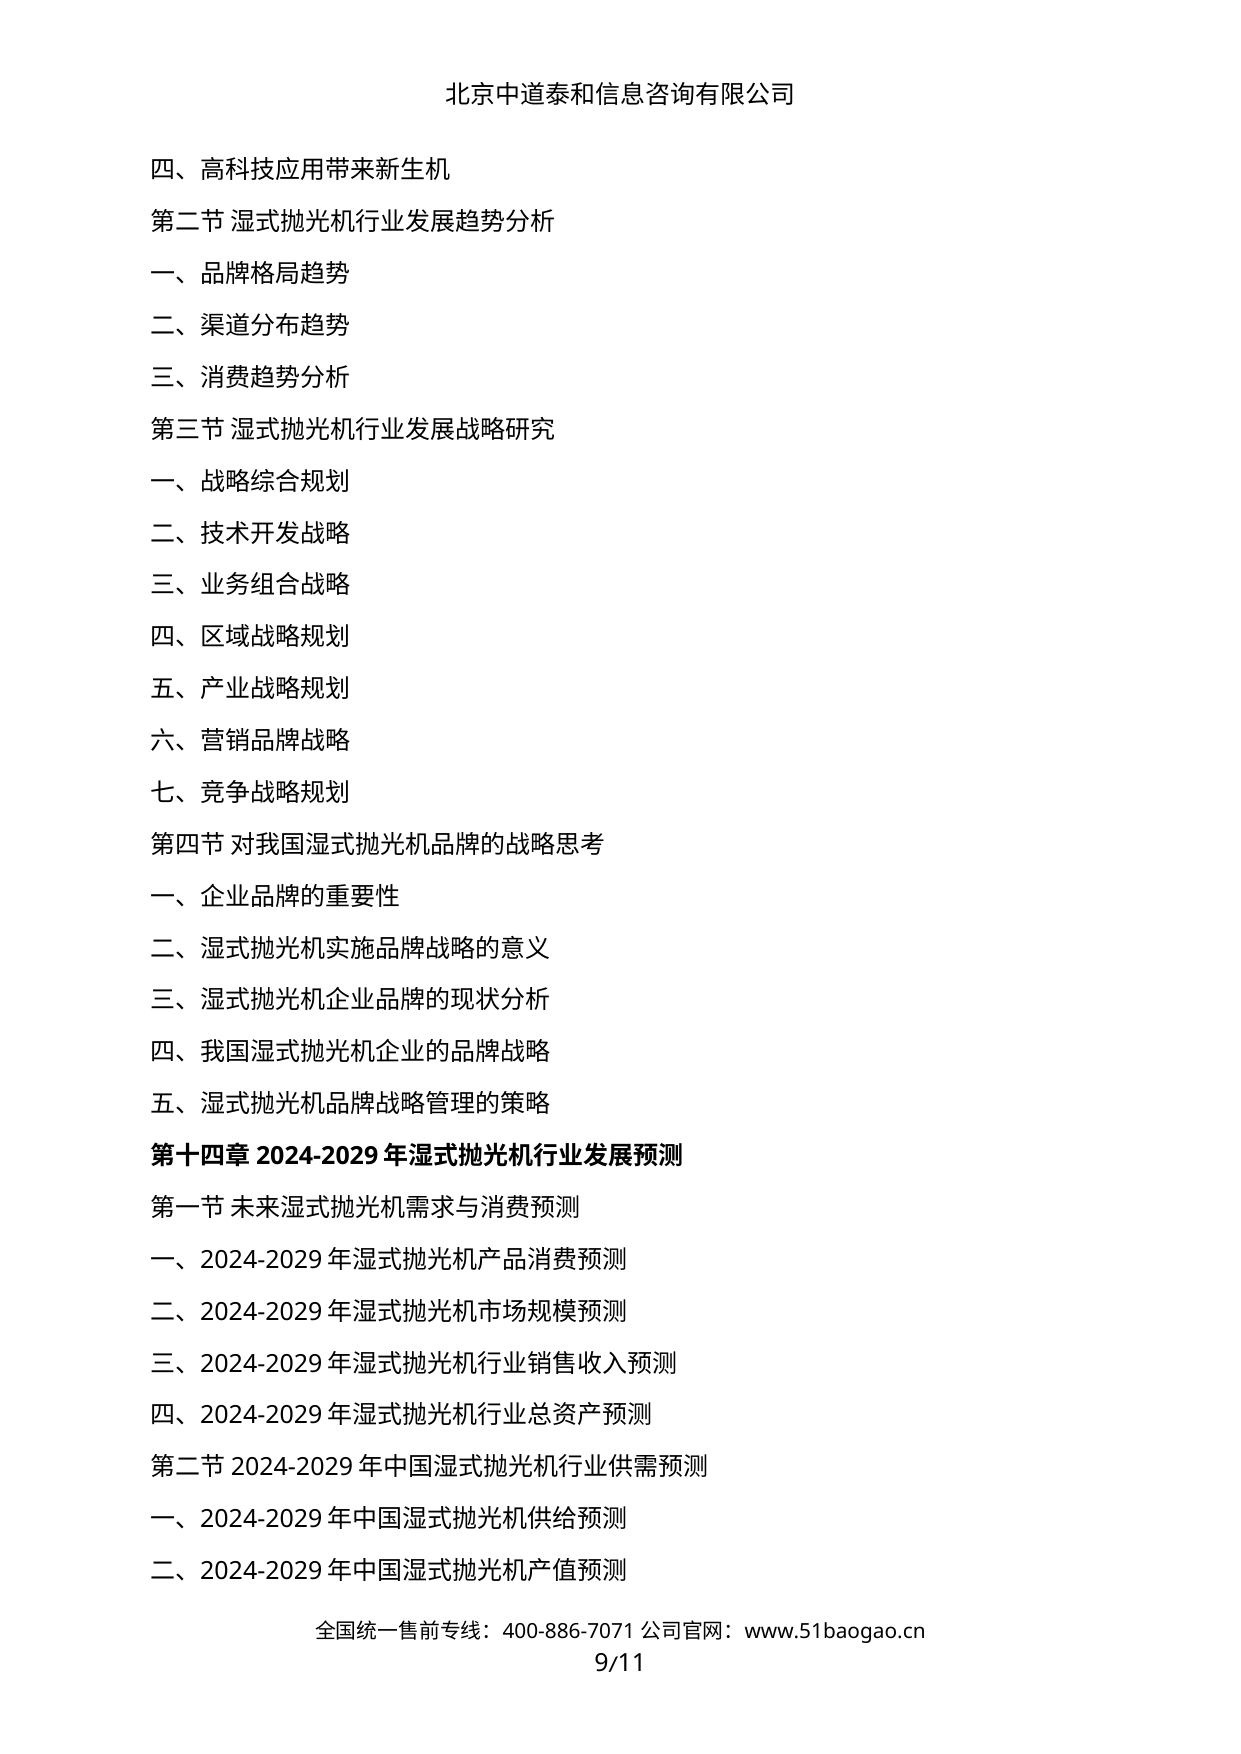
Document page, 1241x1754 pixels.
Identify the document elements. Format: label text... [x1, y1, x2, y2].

text 二、技术开发战略 [150, 513, 1090, 549]
text 四、高科技应用带来新生机 [150, 150, 1090, 186]
text 一、品牌格局趋势 [150, 254, 1090, 290]
text 二、渠道分布趋势 [150, 306, 1090, 342]
text 四、我国湿式抛光机企业的品牌战略 [150, 1032, 1090, 1068]
text 三、消费趋势分析 [150, 357, 1090, 394]
text 三、湿式抛光机企业品牌的现状分析 [150, 980, 1090, 1016]
text 第一节 未来湿式抛光机需求与消费预测 [150, 1187, 1090, 1224]
text 第四节 对我国湿式抛光机品牌的战略思考 [150, 824, 1090, 861]
text 二、2024-2029年中国湿式抛光机产值预测 [150, 1551, 1090, 1587]
text 第二节 2024-2029年中国湿式抛光机行业供需预测 [150, 1447, 1090, 1483]
text 四、2024-2029年湿式抛光机行业总资产预测 [150, 1395, 1090, 1431]
text 六、营销品牌战略 [150, 721, 1090, 757]
text 五、湿式抛光机品牌战略管理的策略 [150, 1084, 1090, 1120]
text 三、2024-2029年湿式抛光机行业销售收入预测 [150, 1343, 1090, 1379]
text 二、2024-2029年湿式抛光机市场规模预测 [150, 1291, 1090, 1327]
text 一、企业品牌的重要性 [150, 876, 1090, 912]
text 四、区域战略规划 [150, 617, 1090, 653]
text 第十四章 2024-2029年湿式抛光机行业发展预测 [150, 1136, 1090, 1172]
text 三、业务组合战略 [150, 565, 1090, 601]
text 第二节 湿式抛光机行业发展趋势分析 [150, 202, 1090, 238]
text 五、产业战略规划 [150, 669, 1090, 705]
text 一、2024-2029年中国湿式抛光机供给预测 [150, 1499, 1090, 1535]
text 一、战略综合规划 [150, 461, 1090, 497]
text 一、2024-2029年湿式抛光机产品消费预测 [150, 1239, 1090, 1276]
text 二、湿式抛光机实施品牌战略的意义 [150, 928, 1090, 964]
text 第三节 湿式抛光机行业发展战略研究 [150, 409, 1090, 446]
text 七、竞争战略规划 [150, 772, 1090, 809]
